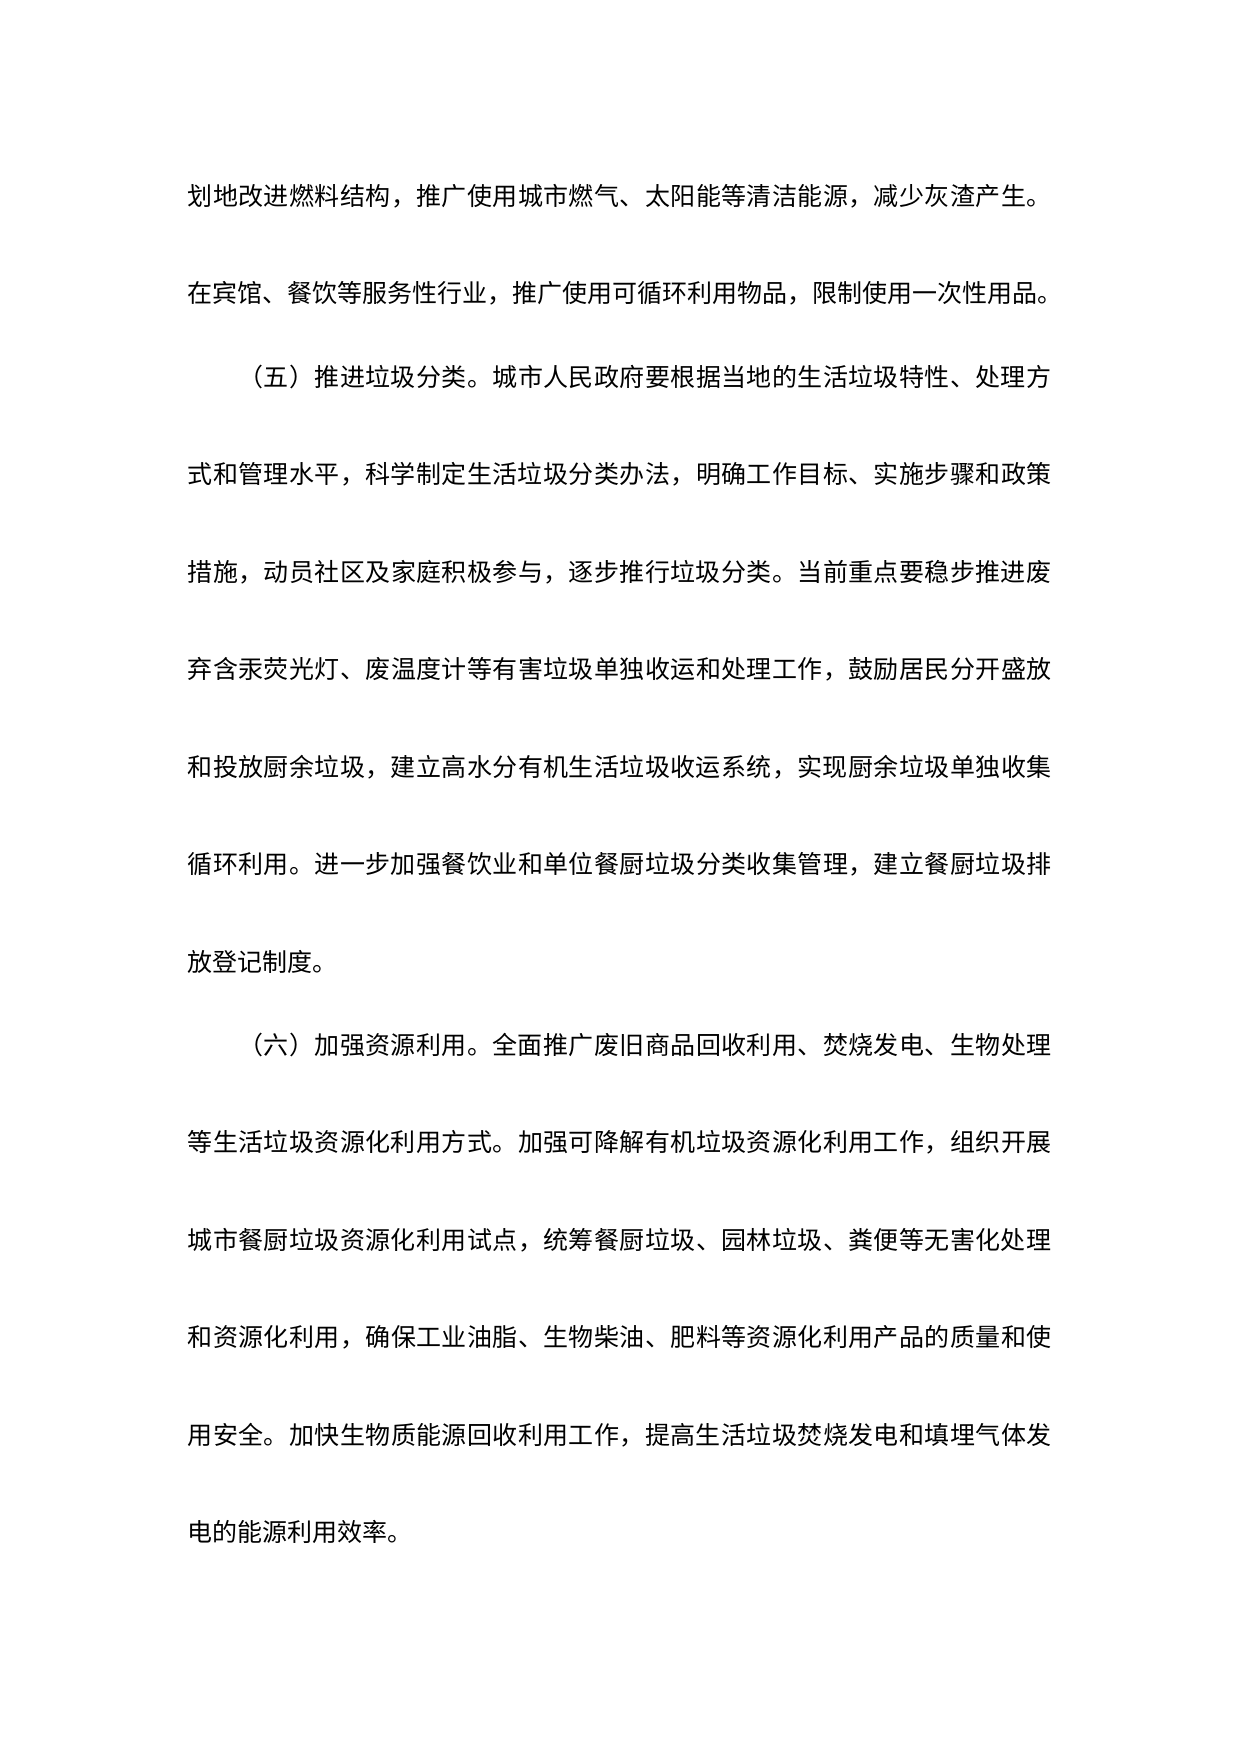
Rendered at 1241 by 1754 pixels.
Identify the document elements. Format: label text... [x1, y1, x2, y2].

text （六）加强资源利用。全面推广废旧商品回收利用、焚烧发电、生物处理等生活垃圾资源化利用方式。加强可降解有机垃圾资源化利用工作，组织开展城市餐厨垃圾资源化利用试点，统筹餐厨垃圾、园林垃圾、粪便等无害化处理和资源化利用，确保工业油脂、生物柴油、肥料等资源化利用产品的质量和使用安全。加快生物质能源回收利用工作，提高生活垃圾焚烧发电和填埋气体发电的能源利用效率。 [187, 1011, 1053, 1563]
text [187, 162, 1053, 324]
text （五）推进垃圾分类。城市人民政府要根据当地的生活垃圾特性、处理方式和管理水平，科学制定生活垃圾分类办法，明确工作目标、实施步骤和政策措施，动员社区及家庭积极参与，逐步推行垃圾分类。当前重点要稳步推进废弃含汞荧光灯、废温度计等有害垃圾单独收运和处理工作，鼓励居民分开盛放和投放厨余垃圾，建立高水分有机生活垃圾收运系统，实现厨余垃圾单独收集循环利用。进一步加强餐饮业和单位餐厨垃圾分类收集管理，建立餐厨垃圾排放登记制度。 [187, 343, 1053, 993]
